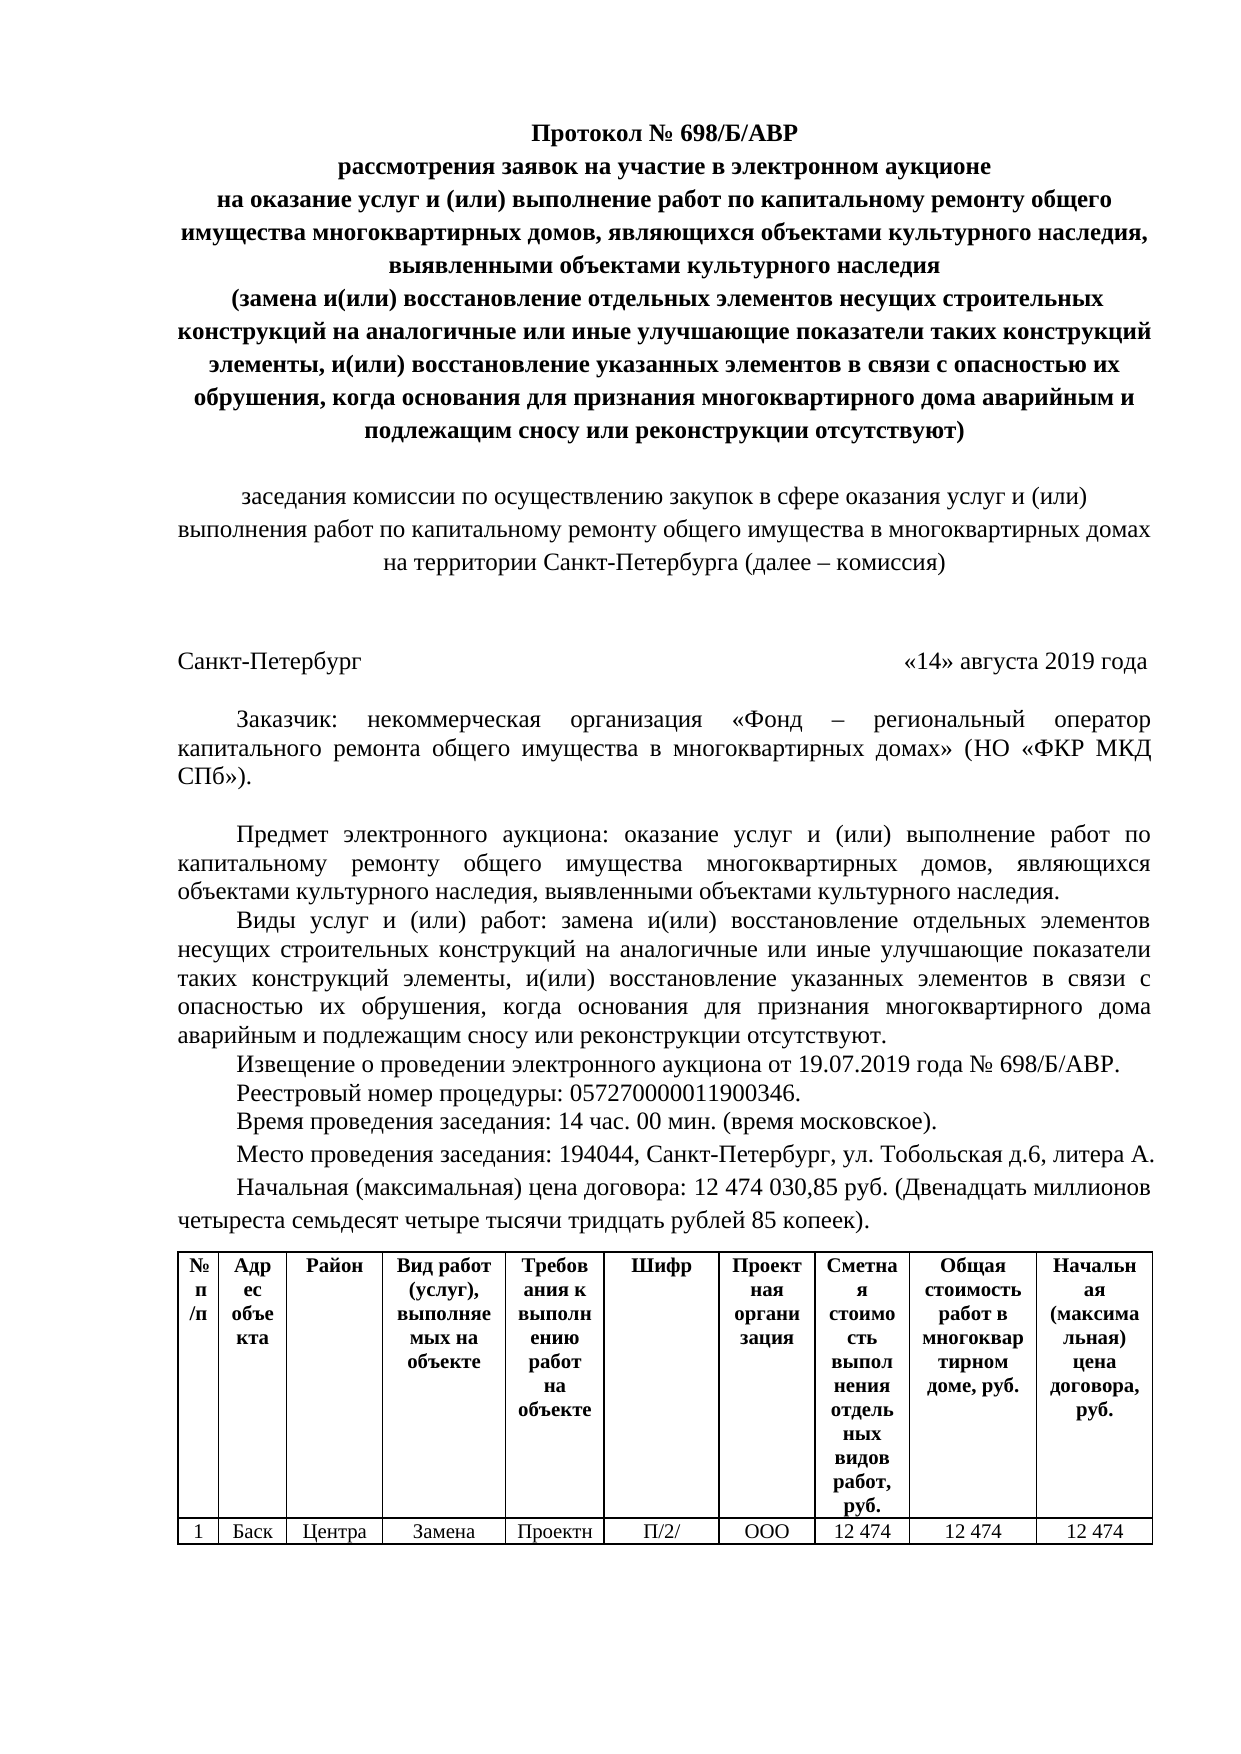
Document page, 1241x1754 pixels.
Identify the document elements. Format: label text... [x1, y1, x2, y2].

text рассмотрения заявок на участие в электронном аукционе [177, 151, 1152, 180]
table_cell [219, 1519, 286, 1543]
table_header Вид работ (услуг), выполняемых на объекте [383, 1253, 505, 1517]
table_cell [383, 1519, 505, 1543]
text Реестровый номер процедуры: 057270000011900346. [177, 1078, 1152, 1106]
text Место проведения заседания: 194044, Санкт-Петербург, ул. Тобольская д.6, литера А. [177, 1139, 1163, 1168]
table_cell Центральный [287, 1519, 382, 1543]
text на оказание услуг и (или) выполнение работ по капитальному ремонту общего имущества многоквартирных домов, являющихся объектами культурного наследия, выявленными объектами культурного наследия [177, 184, 1152, 279]
text Начальная (максимальная) цена договора: 12 474 030,85 руб. (Двенадцать миллионов четыреста семьдесят четыре тысячи тридцать рублей 85 копеек). [177, 1172, 1152, 1234]
table_header Проектная организация [720, 1253, 814, 1517]
table_cell 12 474 030,85 [1037, 1519, 1152, 1543]
text Время проведения заседания: 14 час. 00 мин. (время московское). [177, 1106, 1163, 1135]
text Предмет электронного аукциона: оказание услуг и (или) выполнение работ по капитальному ремонту общего имущества многоквартирных домов, являющихся объектами культурного наследия, выявленными объектами культурного наследия. [177, 819, 1152, 905]
table_header Требования к выполнению работ на объекте [506, 1253, 603, 1517]
text Протокол № 698/Б/АВР [177, 118, 1152, 147]
text (замена и(или) восстановление отдельных элементов несущих строительных конструкций на аналогичные или иные улучшающие показатели таких конструкций элементы, и(или) восстановление указанных элементов в связи с опасностью их обрушения, когда основания для признания многоквартирного дома аварийным и подлежащим сносу или реконструкции отсутствуют) [177, 283, 1152, 444]
text Заказчик: некоммерческая организация «Фонд – региональный оператор капитального ремонта общего имущества в многоквартирных домах» (НО «ФКР МКД СПб»). [177, 704, 1152, 790]
table_header Шифр [605, 1253, 718, 1517]
table_header № п/п [179, 1253, 218, 1517]
text заседания комиссии по осуществлению закупок в сфере оказания услуг и (или) выполнения работ по капитальному ремонту общего имущества в многоквартирных домах на территории Санкт-Петербурга (далее – комиссия) [177, 481, 1152, 576]
table_header Общая стоимость работ в многоквартирном доме, руб. [910, 1253, 1036, 1517]
table_header Начальная (максимальная) цена договора, руб. [1037, 1253, 1152, 1517]
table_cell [506, 1519, 603, 1543]
table_header Адрес объекта [219, 1253, 286, 1517]
text Виды услуг и (или) работ: замена и(или) восстановление отдельных элементов несущих строительных конструкций на аналогичные или иные улучшающие показатели таких конструкций элементы, и(или) восстановление указанных элементов в связи с опасностью их обрушения, когда основания для признания многоквартирного дома аварийным и подлежащим сносу или реконструкции отсутствуют. [177, 905, 1152, 1049]
table_cell 12 474 030,85 [816, 1519, 909, 1543]
table_cell П/2/АВР/62/2016 [605, 1519, 718, 1543]
text Санкт-Петербург «14» августа 2019 года [177, 646, 1152, 675]
text Извещение о проведении электронного аукциона от 19.07.2019 года № 698/Б/АВР. [177, 1049, 1152, 1078]
table_cell 1 [179, 1519, 218, 1543]
table_cell ООО "Мастер Руф" [720, 1519, 814, 1543]
table_header Сметная стоимость выполнения отдельных видов работ, руб. [816, 1253, 909, 1517]
table_header Район [287, 1253, 382, 1517]
table_cell 12 474 030,85 [910, 1519, 1036, 1543]
